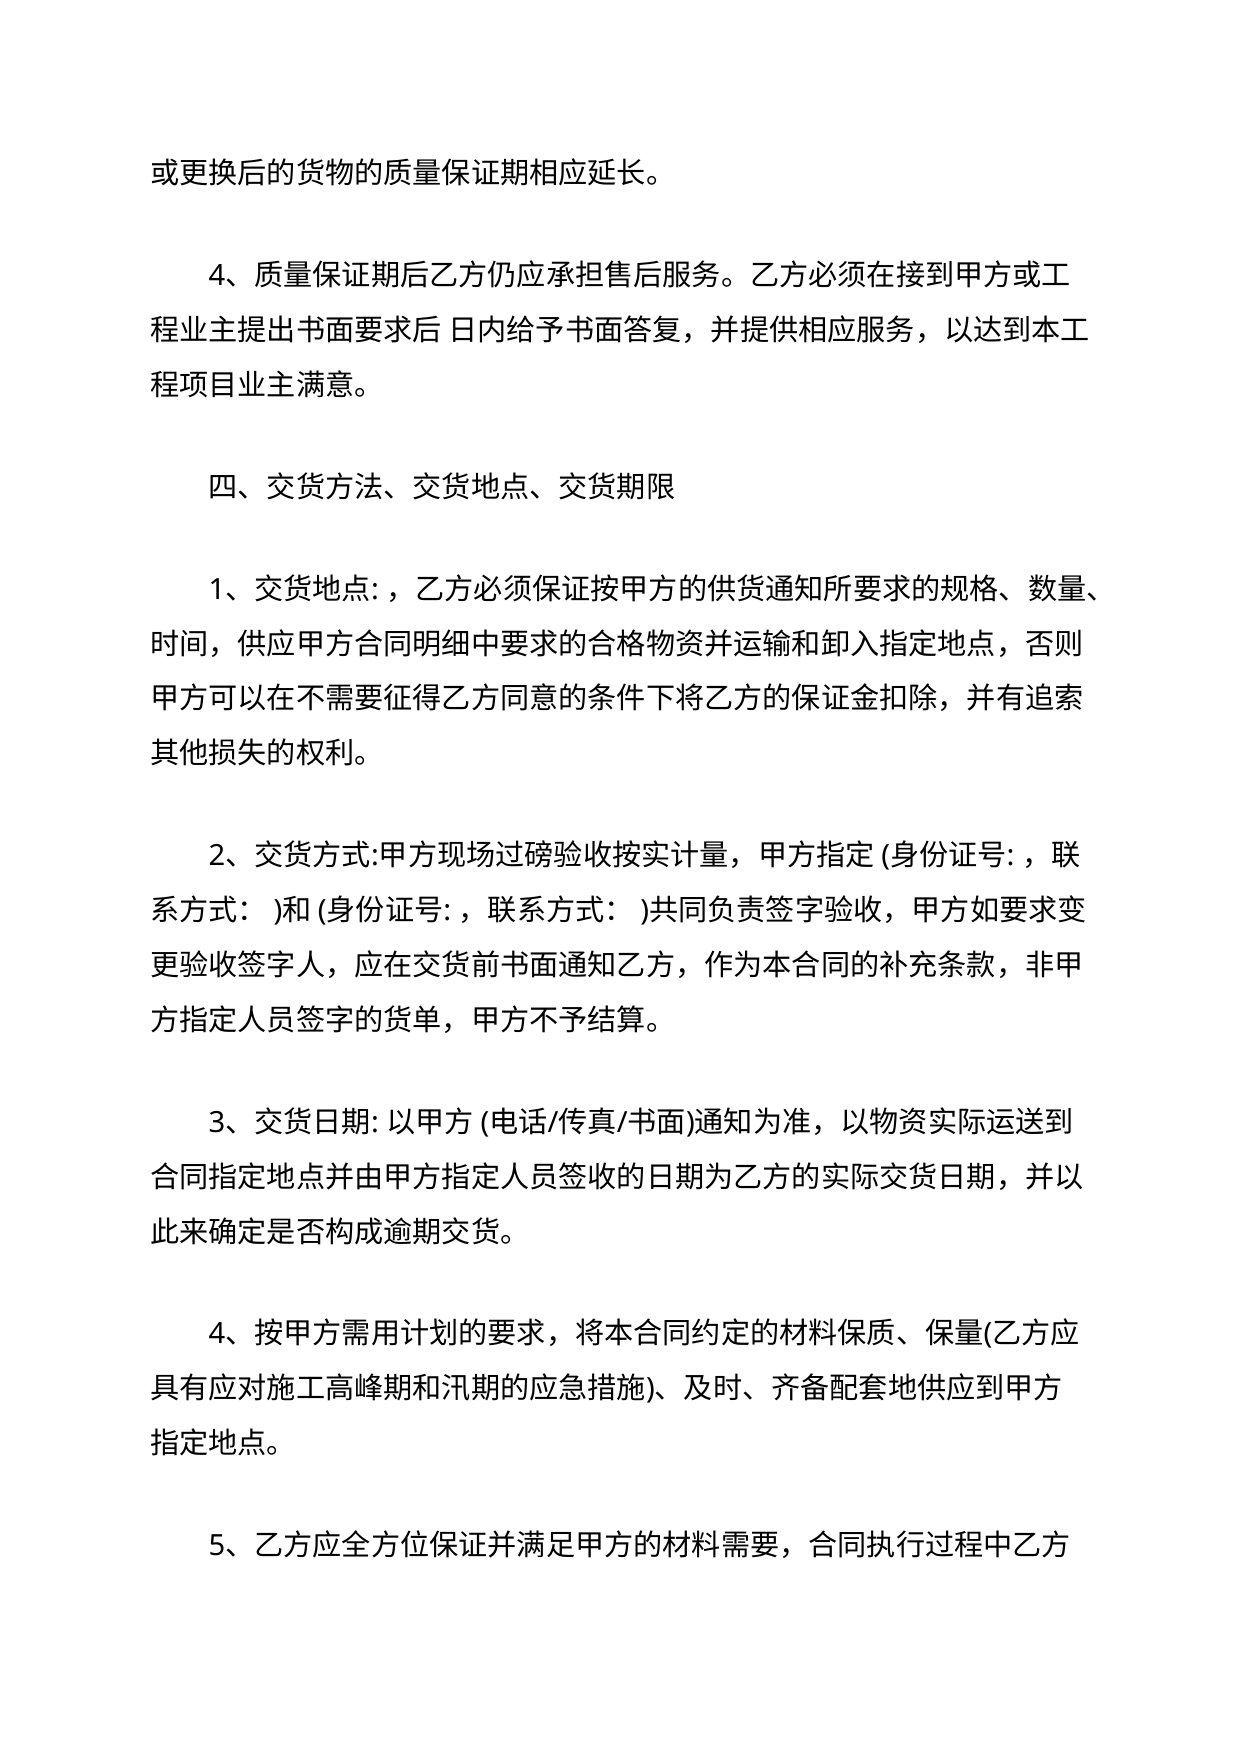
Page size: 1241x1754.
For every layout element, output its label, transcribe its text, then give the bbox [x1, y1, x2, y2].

text 4、按甲方需用计划的要求，将本合同约定的材料保质、保量(乙方应具有应对施工高峰期和汛期的应急措施)、及时、齐备配套地供应到甲方指定地点。 [150, 1310, 1090, 1462]
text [150, 1522, 1090, 1564]
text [150, 150, 1090, 192]
text 4、质量保证期后乙方仍应承担售后服务。乙方必须在接到甲方或工程业主提出书面要求后 日内给予书面答复，并提供相应服务，以达到本工程项目业主满意。 [150, 252, 1090, 404]
text 1、交货地点: ，乙方必须保证按甲方的供货通知所要求的规格、数量、时间，供应甲方合同明细中要求的合格物资并运输和卸入指定地点，否则甲方可以在不需要征得乙方同意的条件下将乙方的保证金扣除，并有追索其他损失的权利。 [150, 565, 1090, 772]
text 四、交货方法、交货地点、交货期限 [150, 463, 1090, 506]
text 3、交货日期: 以甲方 (电话/传真/书面)通知为准，以物资实际运送到合同指定地点并由甲方指定人员签收的日期为乙方的实际交货日期，并以此来确定是否构成逾期交货。 [150, 1098, 1090, 1251]
text 2、交货方式:甲方现场过磅验收按实计量，甲方指定 (身份证号: ，联系方式： )和 (身份证号: ，联系方式： )共同负责签字验收，甲方如要求变更验收签字人，应在交货前书面通知乙方，作为本合同的补充条款，非甲方指定人员签字的货单，甲方不予结算。 [150, 832, 1090, 1039]
